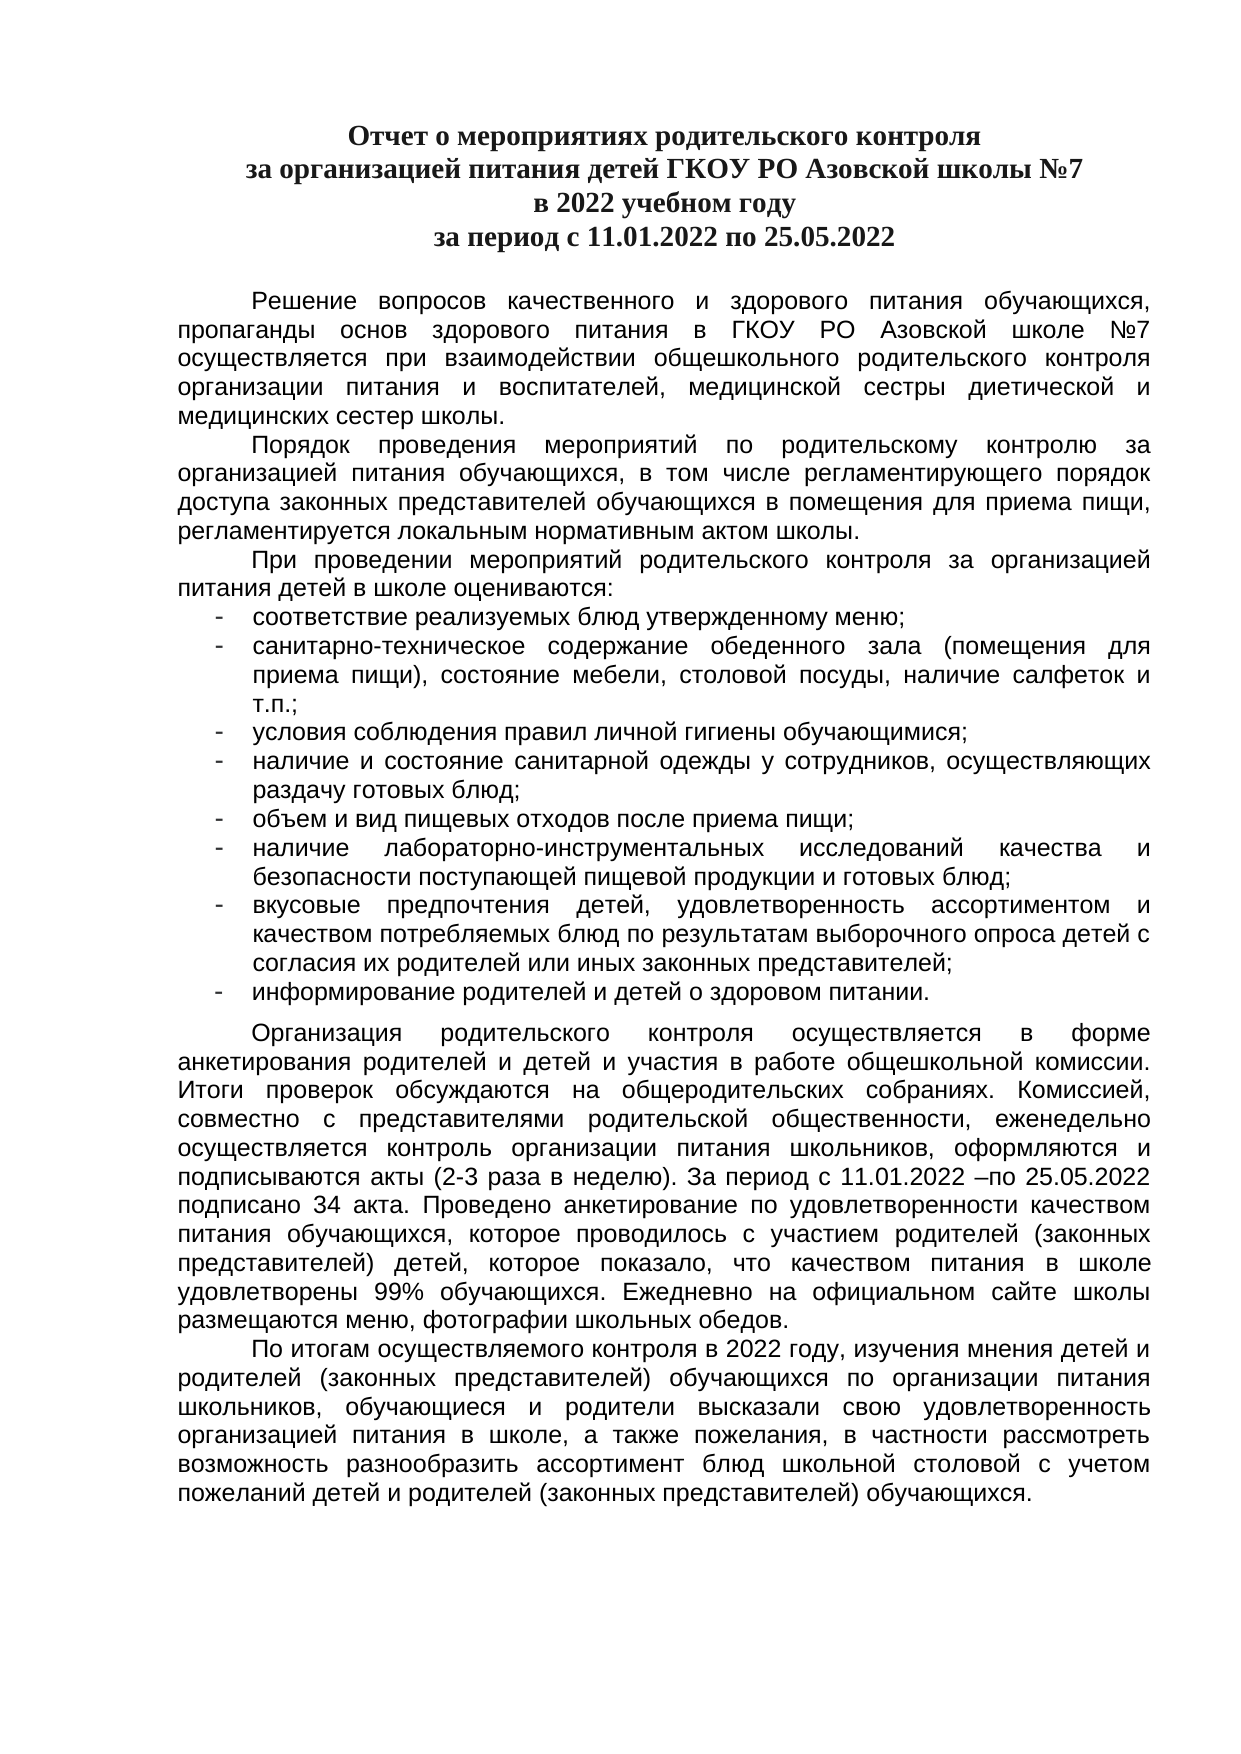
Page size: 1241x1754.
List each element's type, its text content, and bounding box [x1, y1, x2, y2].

list наличие лабораторно-инструментальных исследований качества и безопасности поступающей пищевой продукции и готовых блюд; [215, 833, 1152, 890]
list объем и вид пищевых отходов после приема пищи; [215, 804, 1152, 833]
text Отчет о мероприятиях родительского контроля [177, 118, 1152, 152]
list наличие и состояние санитарной одежды у сотрудников, осуществляющих раздачу готовых блюд; [215, 746, 1152, 804]
list вкусовые предпочтения детей, удовлетворенность ассортиментом и качеством потребляемых блюд по результатам выборочного опроса детей с согласия их родителей или иных законных представителей; [215, 890, 1152, 977]
list информирование родителей и детей о здоровом питании. [214, 977, 1152, 1005]
list условия соблюдения правил личной гигиены обучающимися; [215, 717, 1152, 746]
text в 2022 учебном году [177, 185, 1152, 219]
list соответствие реализуемых блюд утвержденному меню; [215, 602, 1152, 631]
text Решение вопросов качественного и здорового питания обучающихся, пропаганды основ здорового питания в ГКОУ РО Азовской школе №7 осуществляется при взаимодействии общешкольного родительского контроля организации питания и воспитателей, медицинской сестры диетической и медицинских сестер школы. [177, 286, 1152, 429]
list санитарно-техническое содержание обеденного зала (помещения для приема пищи), состояние мебели, столовой посуды, наличие салфеток и т.п.; [215, 631, 1152, 717]
text Организация родительского контроля осуществляется в форме анкетирования родителей и детей и участия в работе общешкольной комиссии. Итоги проверок обсуждаются на общеродительских собраниях. Комиссией, совместно с представителями родительской общественности, еженедельно осуществляется контроль организации питания школьников, оформляются и подписываются акты (2-3 раза в неделю). За период с 11.01.2022 –по 25.05.2022 подписано 34 акта. Проведено анкетирование по удовлетворенности качеством питания обучающихся, которое проводилось с участием родителей (законных представителей) детей, которое показало, что качеством питания в школе удовлетворены 99% обучающихся. Ежедневно на официальном сайте школы размещаются меню, фотографии школьных обедов. [177, 1018, 1152, 1334]
text за организацией питания детей ГКОУ РО Азовской школы №7 [177, 152, 1152, 185]
text По итогам осуществляемого контроля в 2022 году, изучения мнения детей и родителей (законных представителей) обучающихся по организации питания школьников, обучающиеся и родители высказали свою удовлетворенность организацией питания в школе, а также пожелания, в частности рассмотреть возможность разнообразить ассортимент блюд школьной столовой с учетом пожеланий детей и родителей (законных представителей) обучающихся. [177, 1334, 1152, 1507]
text за период с 11.01.2022 по 25.05.2022 [177, 219, 1152, 252]
text При проведении мероприятий родительского контроля за организацией питания детей в школе оцениваются: [177, 544, 1152, 602]
text Порядок проведения мероприятий по родительскому контролю за организацией питания обучающихся, в том числе регламентирующего порядок доступа законных представителей обучающихся в помещения для приема пищи, регламентируется локальным нормативным актом школы. [177, 429, 1152, 544]
